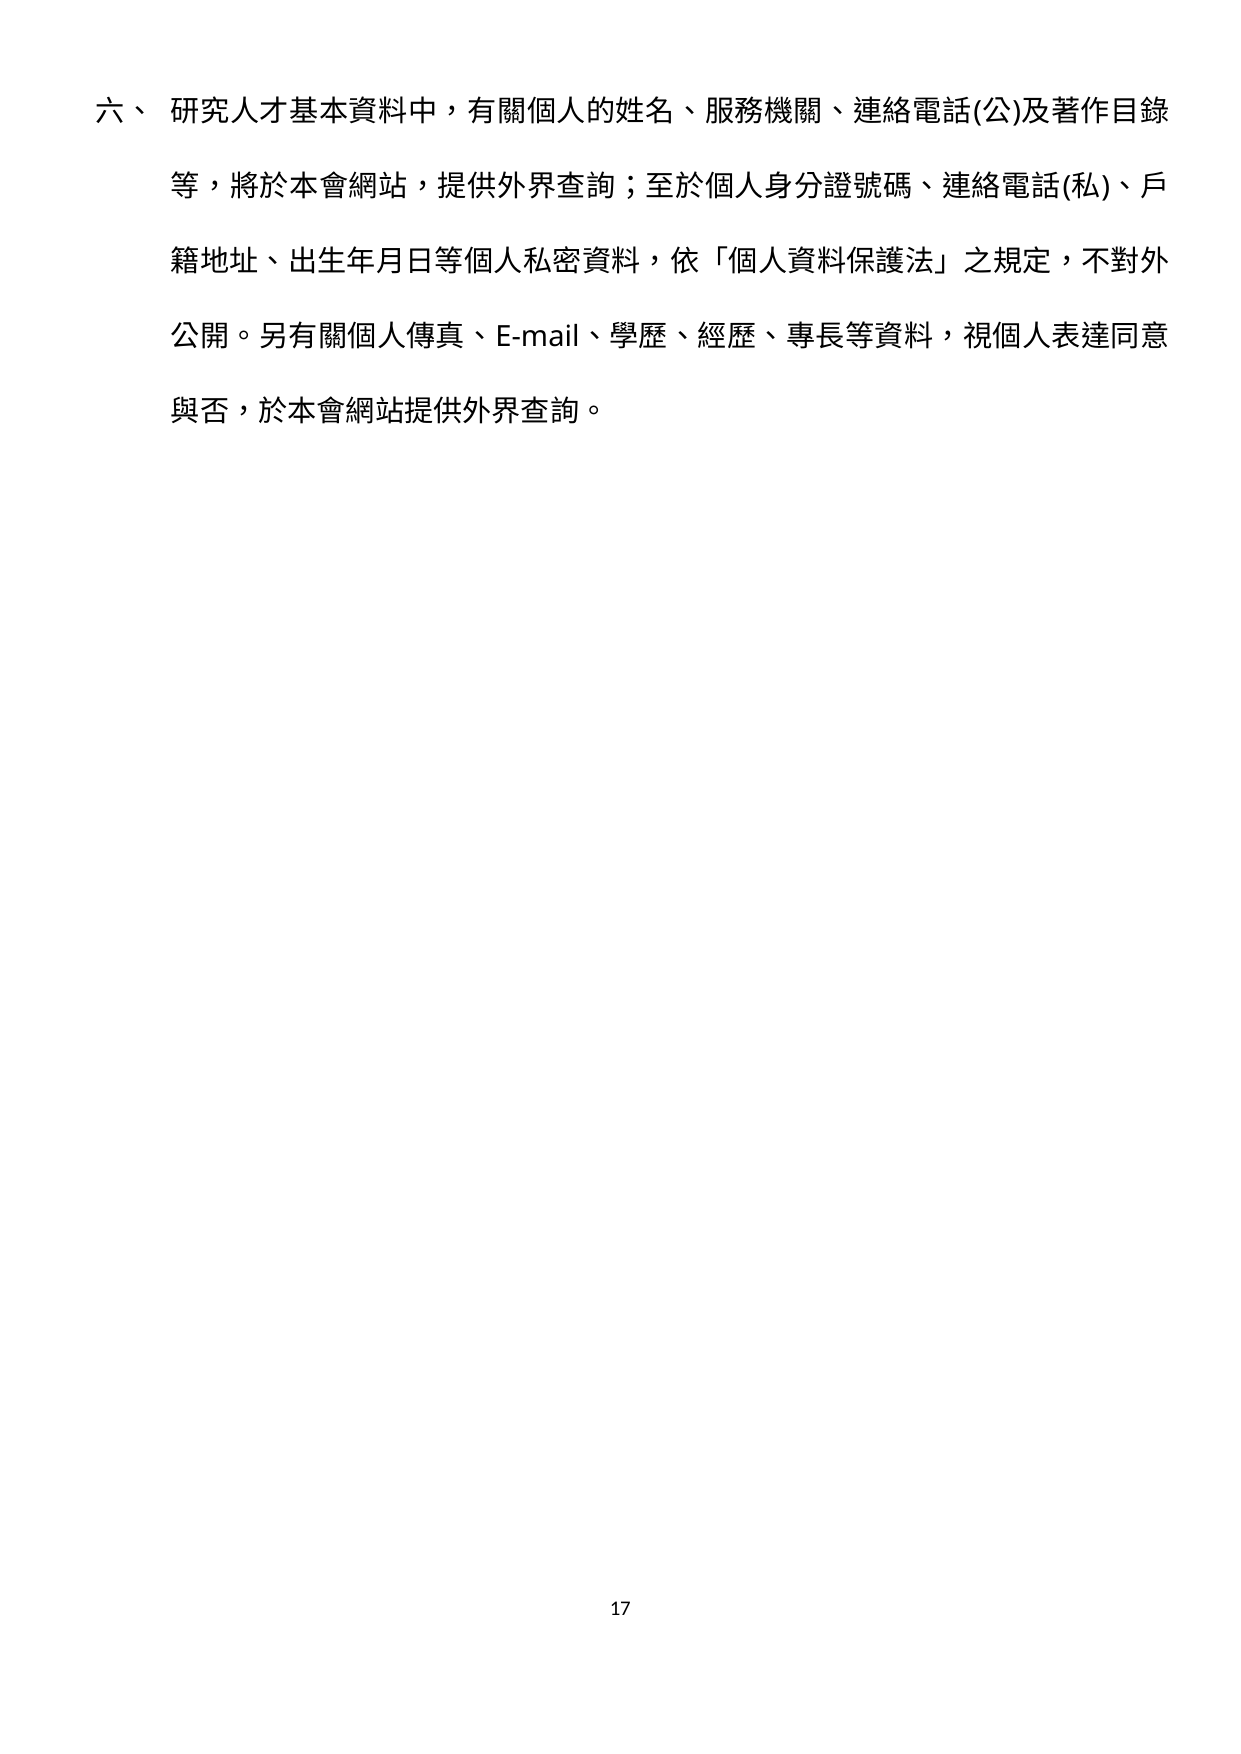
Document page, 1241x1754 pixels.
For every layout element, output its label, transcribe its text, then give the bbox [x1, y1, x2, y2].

list 研究人才基本資料中，有關個人的姓名、服務機關、連絡電話(公)及著作目錄等，將於本會網站，提供外界查詢；至於個人身分證號碼、連絡電話(私)、戶籍地址、出生年月日等個人私密資料，依「個人資料保護法」之規定，不對外公開。另有關個人傳真、E-mail、學歷、經歷、專長等資料，視個人表達同意與否，於本會網站提供外界查詢。 [96, 71, 1169, 446]
